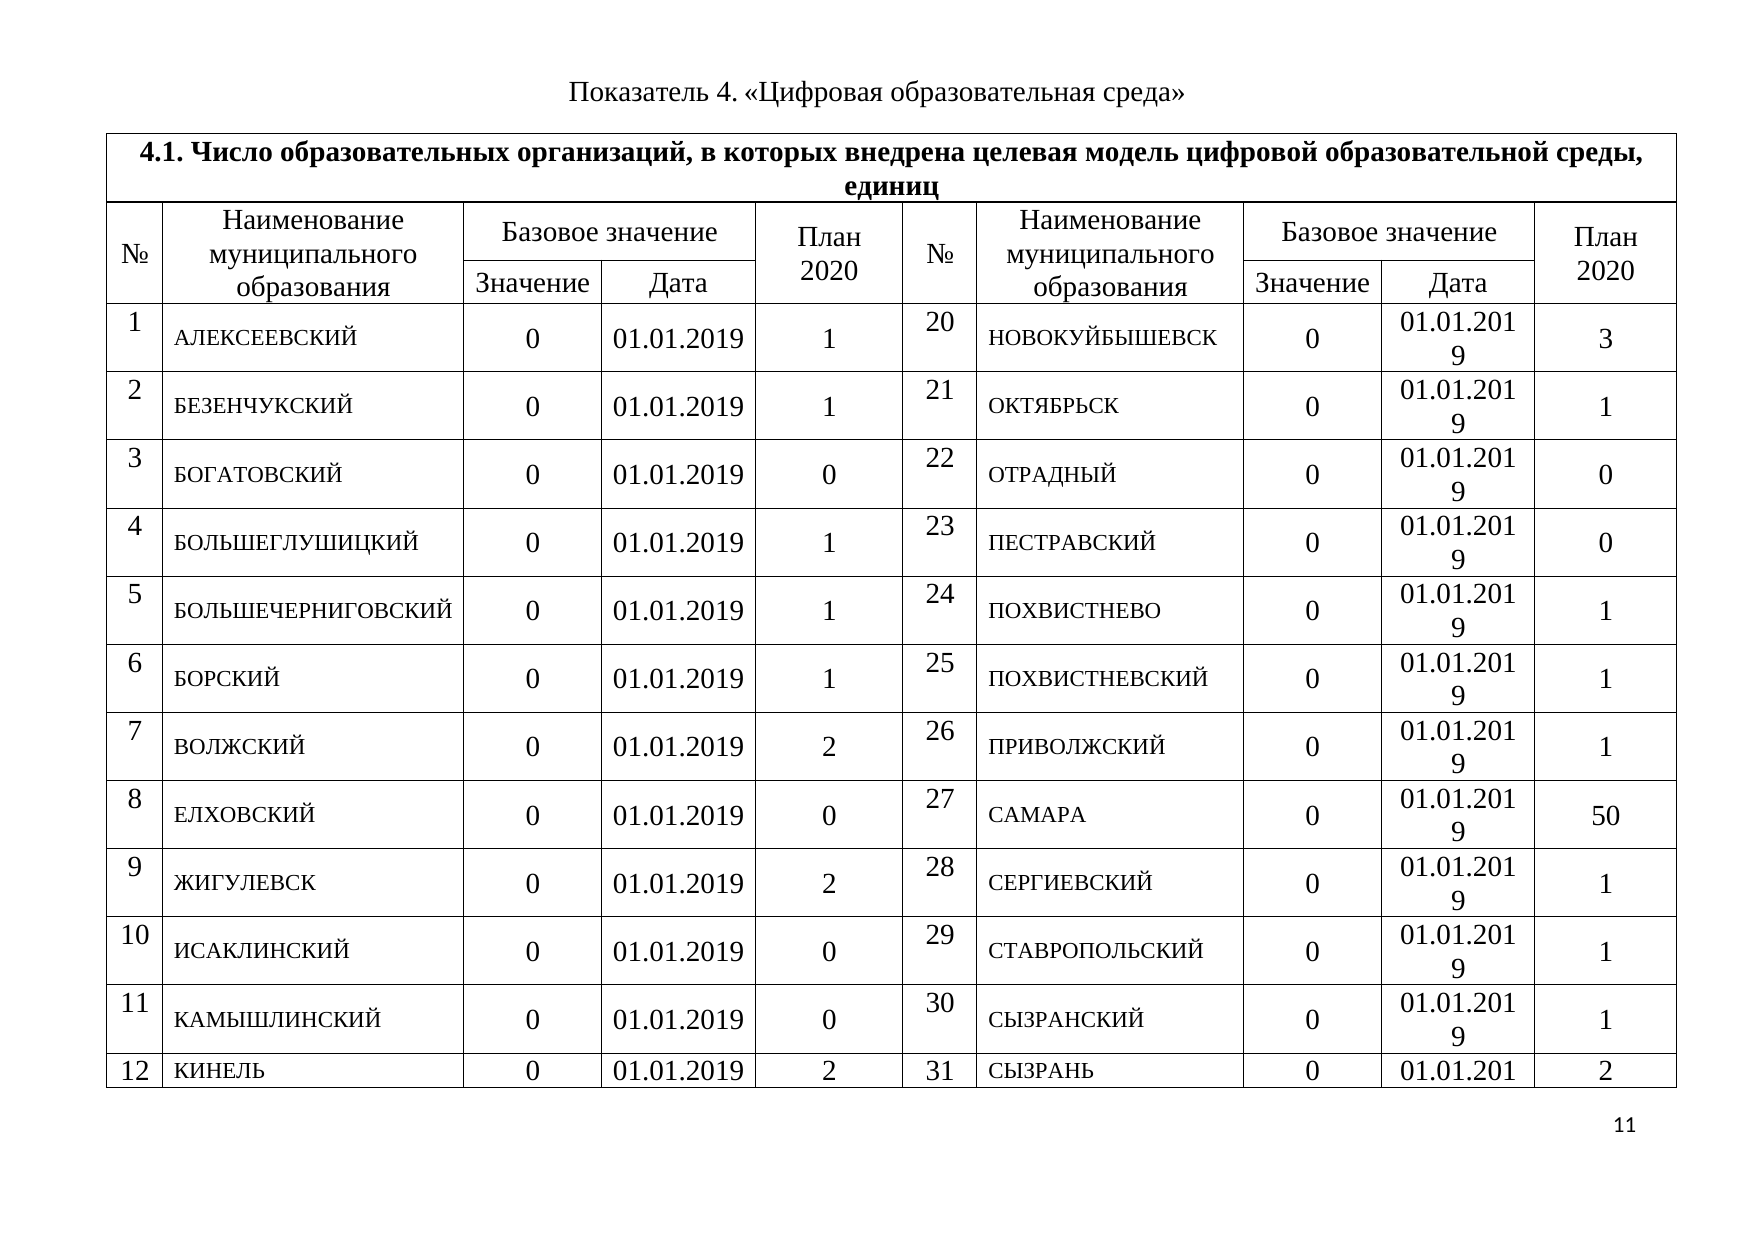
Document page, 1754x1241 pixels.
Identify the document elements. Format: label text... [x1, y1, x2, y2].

table_cell 0 [1244, 917, 1381, 984]
table_cell ПЕСТРАВСКИЙ [977, 509, 1243, 576]
table_cell БОРСКИЙ [163, 645, 463, 712]
table_cell 2 [756, 849, 902, 916]
table_cell План 2020 [1535, 203, 1676, 303]
table_cell 01.01.2019 [1382, 849, 1534, 916]
table_cell 1 [1535, 849, 1676, 916]
table_cell 01.01.2019 [602, 304, 755, 371]
table_cell 01.01.2019 [602, 509, 755, 576]
table_cell 0 [1244, 645, 1381, 712]
table_cell СТАВРОПОЛЬСКИЙ [977, 917, 1243, 984]
table_cell 2 [1535, 1054, 1676, 1087]
table_cell 1 [1535, 713, 1676, 780]
table_cell 0 [1244, 509, 1381, 576]
table_cell 0 [1244, 440, 1381, 507]
table_cell 01.01.2019 [602, 577, 755, 644]
table_cell 0 [756, 781, 902, 848]
table_cell СЫЗРАНСКИЙ [977, 985, 1243, 1052]
table_cell 12 [107, 1054, 162, 1087]
table_cell 1 [756, 304, 902, 371]
table_cell 0 [1244, 372, 1381, 439]
table_header 4.1. Число образовательных организаций, в которых внедрена целевая модель цифровой образовательной среды, единиц [107, 134, 1676, 201]
table_cell 0 [1244, 713, 1381, 780]
table_cell 0 [1244, 985, 1381, 1052]
table_cell Значение [464, 261, 601, 303]
table_cell 0 [464, 713, 601, 780]
table_cell Дата [1382, 261, 1534, 303]
table_cell 0 [464, 849, 601, 916]
table_cell СЫЗРАНЬ [977, 1054, 1243, 1087]
table_cell 0 [464, 917, 601, 984]
table_cell 0 [1535, 440, 1676, 507]
table_cell 21 [903, 372, 976, 439]
table_cell 0 [464, 577, 601, 644]
table_cell 1 [1535, 917, 1676, 984]
table_cell 24 [903, 577, 976, 644]
table_cell № [107, 203, 162, 303]
table_cell ПОХВИСТНЕВО [977, 577, 1243, 644]
table_cell КАМЫШЛИНСКИЙ [163, 985, 463, 1052]
table_cell 3 [107, 440, 162, 507]
table_cell НОВОКУЙБЫШЕВСК [977, 304, 1243, 371]
text Показатель 4. «Цифровая образовательная среда» [118, 74, 1636, 107]
table_cell 0 [756, 917, 902, 984]
table_cell 30 [903, 985, 976, 1052]
table_cell 10 [107, 917, 162, 984]
table_cell 0 [464, 985, 601, 1052]
table_cell 1 [107, 304, 162, 371]
table_cell ИСАКЛИНСКИЙ [163, 917, 463, 984]
table_cell 1 [756, 372, 902, 439]
table_cell 50 [1535, 781, 1676, 848]
table_cell 1 [1535, 577, 1676, 644]
table_cell 01.01.2019 [1382, 1054, 1534, 1087]
table_cell 29 [903, 917, 976, 984]
table_cell 1 [756, 509, 902, 576]
table_cell ПРИВОЛЖСКИЙ [977, 713, 1243, 780]
table_cell 4 [107, 509, 162, 576]
table_cell 2 [756, 1054, 902, 1087]
table_cell БОЛЬШЕЧЕРНИГОВСКИЙ [163, 577, 463, 644]
table_cell 6 [107, 645, 162, 712]
table_cell 0 [464, 1054, 601, 1087]
table_cell 0 [1244, 849, 1381, 916]
table_cell 2 [107, 372, 162, 439]
table_cell 01.01.2019 [602, 985, 755, 1052]
table_cell 22 [903, 440, 976, 507]
table_cell План 2020 [756, 203, 902, 303]
table_cell 1 [1535, 645, 1676, 712]
table_cell БОГАТОВСКИЙ [163, 440, 463, 507]
table_cell 01.01.2019 [1382, 577, 1534, 644]
table_cell 25 [903, 645, 976, 712]
table_cell ПОХВИСТНЕВСКИЙ [977, 645, 1243, 712]
table_cell 01.01.2019 [602, 917, 755, 984]
table_cell 01.01.2019 [602, 781, 755, 848]
table_cell СЕРГИЕВСКИЙ [977, 849, 1243, 916]
table_cell 0 [756, 985, 902, 1052]
table_cell 01.01.2019 [602, 849, 755, 916]
table_cell 23 [903, 509, 976, 576]
table_cell ЕЛХОВСКИЙ [163, 781, 463, 848]
table_cell Базовое значение [464, 203, 755, 259]
table_cell БЕЗЕНЧУКСКИЙ [163, 372, 463, 439]
table_cell 8 [107, 781, 162, 848]
table_cell 26 [903, 713, 976, 780]
table_cell 01.01.2019 [1382, 917, 1534, 984]
table_cell 01.01.2019 [1382, 645, 1534, 712]
table_cell 2 [756, 713, 902, 780]
table_cell 11 [107, 985, 162, 1052]
table_cell 20 [903, 304, 976, 371]
table_cell 31 [903, 1054, 976, 1087]
table_cell Значение [1244, 261, 1381, 303]
table_cell 1 [756, 645, 902, 712]
table_cell Дата [602, 261, 755, 303]
table_cell САМАРА [977, 781, 1243, 848]
table_cell 0 [1244, 577, 1381, 644]
table_cell 1 [1535, 372, 1676, 439]
table_cell ОТРАДНЫЙ [977, 440, 1243, 507]
table_cell 0 [1244, 781, 1381, 848]
table_cell ОКТЯБРЬСК [977, 372, 1243, 439]
table_cell БОЛЬШЕГЛУШИЦКИЙ [163, 509, 463, 576]
table_cell 01.01.2019 [602, 440, 755, 507]
table_cell 5 [107, 577, 162, 644]
table_cell 0 [464, 509, 601, 576]
table_cell 01.01.2019 [602, 1054, 755, 1087]
table_cell 01.01.2019 [1382, 440, 1534, 507]
table_cell Базовое значение [1244, 203, 1534, 259]
table_cell ВОЛЖСКИЙ [163, 713, 463, 780]
table_cell 1 [1535, 985, 1676, 1052]
table_cell 0 [1244, 304, 1381, 371]
table_cell Наименование муниципального образования [163, 203, 463, 303]
table_cell 27 [903, 781, 976, 848]
table_cell 0 [756, 440, 902, 507]
table_cell № [903, 203, 976, 303]
table_cell 0 [464, 304, 601, 371]
table_cell 3 [1535, 304, 1676, 371]
table_cell 9 [107, 849, 162, 916]
table_cell 01.01.2019 [1382, 985, 1534, 1052]
table_cell 01.01.2019 [602, 645, 755, 712]
table_cell Наименование муниципального образования [977, 203, 1243, 303]
table_cell 01.01.2019 [1382, 713, 1534, 780]
table_cell 0 [1244, 1054, 1381, 1087]
table_cell 1 [756, 577, 902, 644]
table_cell 28 [903, 849, 976, 916]
table_cell КИНЕЛЬ [163, 1054, 463, 1087]
table_cell 01.01.2019 [1382, 781, 1534, 848]
table_cell 0 [464, 645, 601, 712]
table_cell 0 [464, 372, 601, 439]
table_cell 01.01.2019 [1382, 304, 1534, 371]
table_cell ЖИГУЛЕВСК [163, 849, 463, 916]
table_cell 0 [1535, 509, 1676, 576]
table_cell 0 [464, 781, 601, 848]
table_cell 01.01.2019 [1382, 372, 1534, 439]
table_cell 01.01.2019 [1382, 509, 1534, 576]
table_cell АЛЕКСЕЕВСКИЙ [163, 304, 463, 371]
table_cell 7 [107, 713, 162, 780]
table_cell 01.01.2019 [602, 713, 755, 780]
table_cell 0 [464, 440, 601, 507]
table_cell 01.01.2019 [602, 372, 755, 439]
